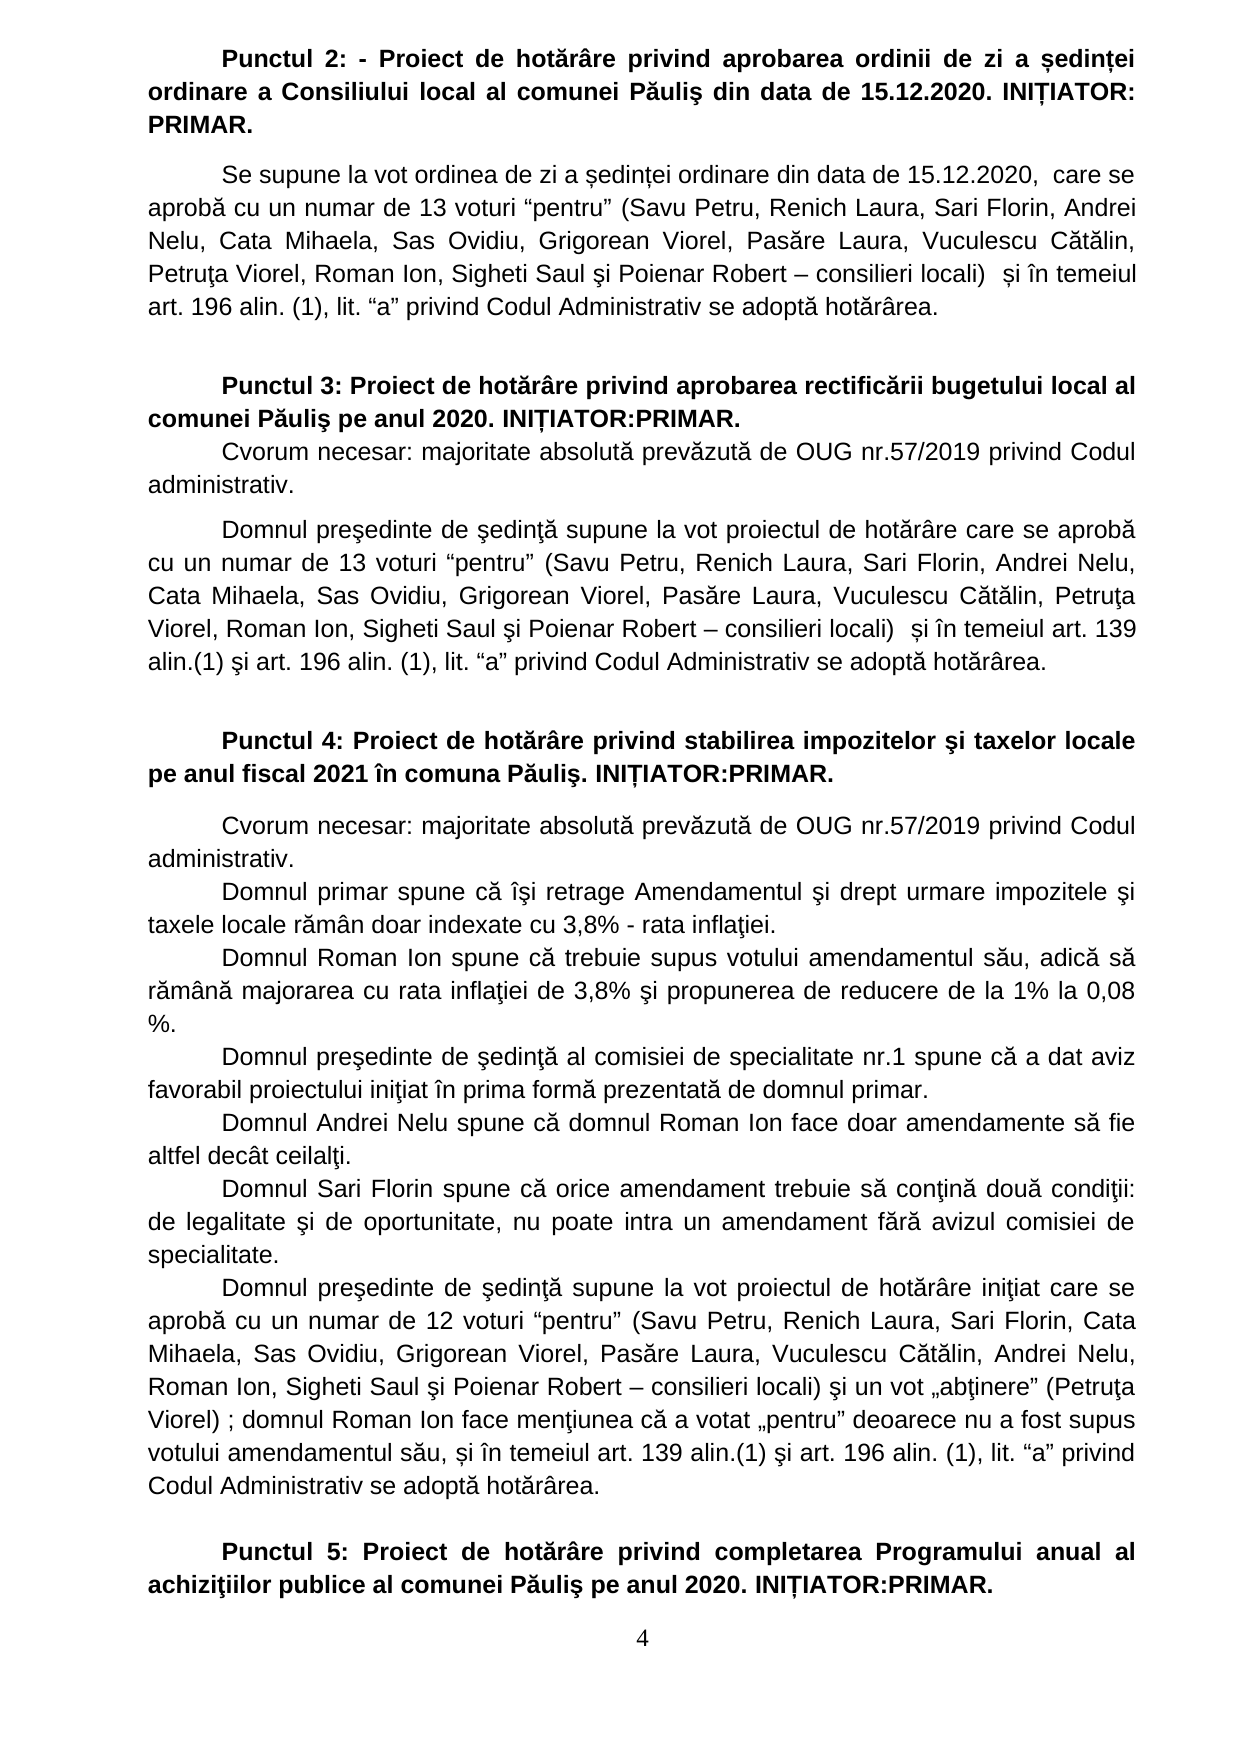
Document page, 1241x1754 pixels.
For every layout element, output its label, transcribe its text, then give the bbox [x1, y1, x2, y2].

list Domnul primar spune că îşi retrage Amendamentul şi drept urmare impozitele şi taxele locale rămân doar indexate cu 3,8% - rata inflaţiei. [148, 877, 1137, 938]
text Punctul 4: Proiect de hotărâre privind stabilirea impozitelor şi taxelor locale pe anul fiscal 2021 în comuna Păuliş. INIȚIATOR:PRIMAR. [148, 726, 1137, 788]
list Se supune la vot ordinea de zi a ședinței ordinare din data de 15.12.2020, care se aprobă cu un numar de 13 voturi “pentru” (Savu Petru, Renich Laura, Sari Florin, Andrei Nelu, Cata Mihaela, Sas Ovidiu, Grigorean Viorel, Pasăre Laura, Vuculescu Cătălin, Petruţa Viorel, Roman Ion, Sigheti Saul şi Poienar Robert – consilieri locali) și în temeiul art. 196 alin. (1), lit. “a” privind Codul Administrativ se adoptă hotărârea. [148, 160, 1137, 321]
text Punctul 2: - Proiect de hotărâre privind aprobarea ordinii de zi a ședinței ordinare a Consiliului local al comunei Păuliş din data de 15.12.2020. INIȚIATOR: PRIMAR. [148, 44, 1137, 139]
text Cvorum necesar: majoritate absolută prevăzută de OUG nr.57/2019 privind Codul administrativ. [148, 437, 1137, 498]
list Punctul 5: Proiect de hotărâre privind completarea Programului anual al achiziţiilor publice al comunei Păuliş pe anul 2020. INIȚIATOR:PRIMAR. [148, 1537, 1137, 1599]
text Punctul 3: Proiect de hotărâre privind aprobarea rectificării bugetului local al comunei Păuliş pe anul 2020. INIȚIATOR:PRIMAR. [148, 371, 1137, 432]
list Domnul preşedinte de şedinţă supune la vot proiectul de hotărâre iniţiat care se aprobă cu un numar de 12 voturi “pentru” (Savu Petru, Renich Laura, Sari Florin, Cata Mihaela, Sas Ovidiu, Grigorean Viorel, Pasăre Laura, Vuculescu Cătălin, Andrei Nelu, Roman Ion, Sigheti Saul şi Poienar Robert – consilieri locali) şi un vot „abţinere” (Petruţa Viorel) ; domnul Roman Ion face menţiunea că a votat „pentru” deoarece nu a fost supus votului amendamentul său, și în temeiul art. 139 alin.(1) şi art. 196 alin. (1), lit. “a” privind Codul Administrativ se adoptă hotărârea. [148, 1273, 1137, 1500]
list Domnul Sari Florin spune că orice amendament trebuie să conţină două condiţii: de legalitate şi de oportunitate, nu poate intra un amendament fără avizul comisiei de specialitate. [148, 1174, 1137, 1269]
list Domnul Andrei Nelu spune că domnul Roman Ion face doar amendamente să fie altfel decât ceilalţi. [148, 1108, 1137, 1170]
list Domnul preşedinte de şedinţă supune la vot proiectul de hotărâre care se aprobă cu un numar de 13 voturi “pentru” (Savu Petru, Renich Laura, Sari Florin, Andrei Nelu, Cata Mihaela, Sas Ovidiu, Grigorean Viorel, Pasăre Laura, Vuculescu Cătălin, Petruţa Viorel, Roman Ion, Sigheti Saul şi Poienar Robert – consilieri locali) și în temeiul art. 139 alin.(1) şi art. 196 alin. (1), lit. “a” privind Codul Administrativ se adoptă hotărârea. [148, 515, 1137, 676]
list Domnul Roman Ion spune că trebuie supus votului amendamentul său, adică să rămână majorarea cu rata inflaţiei de 3,8% şi propunerea de reducere de la 1% la 0,08 %. [148, 943, 1137, 1038]
list Cvorum necesar: majoritate absolută prevăzută de OUG nr.57/2019 privind Codul administrativ. [148, 811, 1137, 872]
list Domnul preşedinte de şedinţă al comisiei de specialitate nr.1 spune că a dat aviz favorabil proiectului iniţiat în prima formă prezentată de domnul primar. [148, 1042, 1137, 1104]
